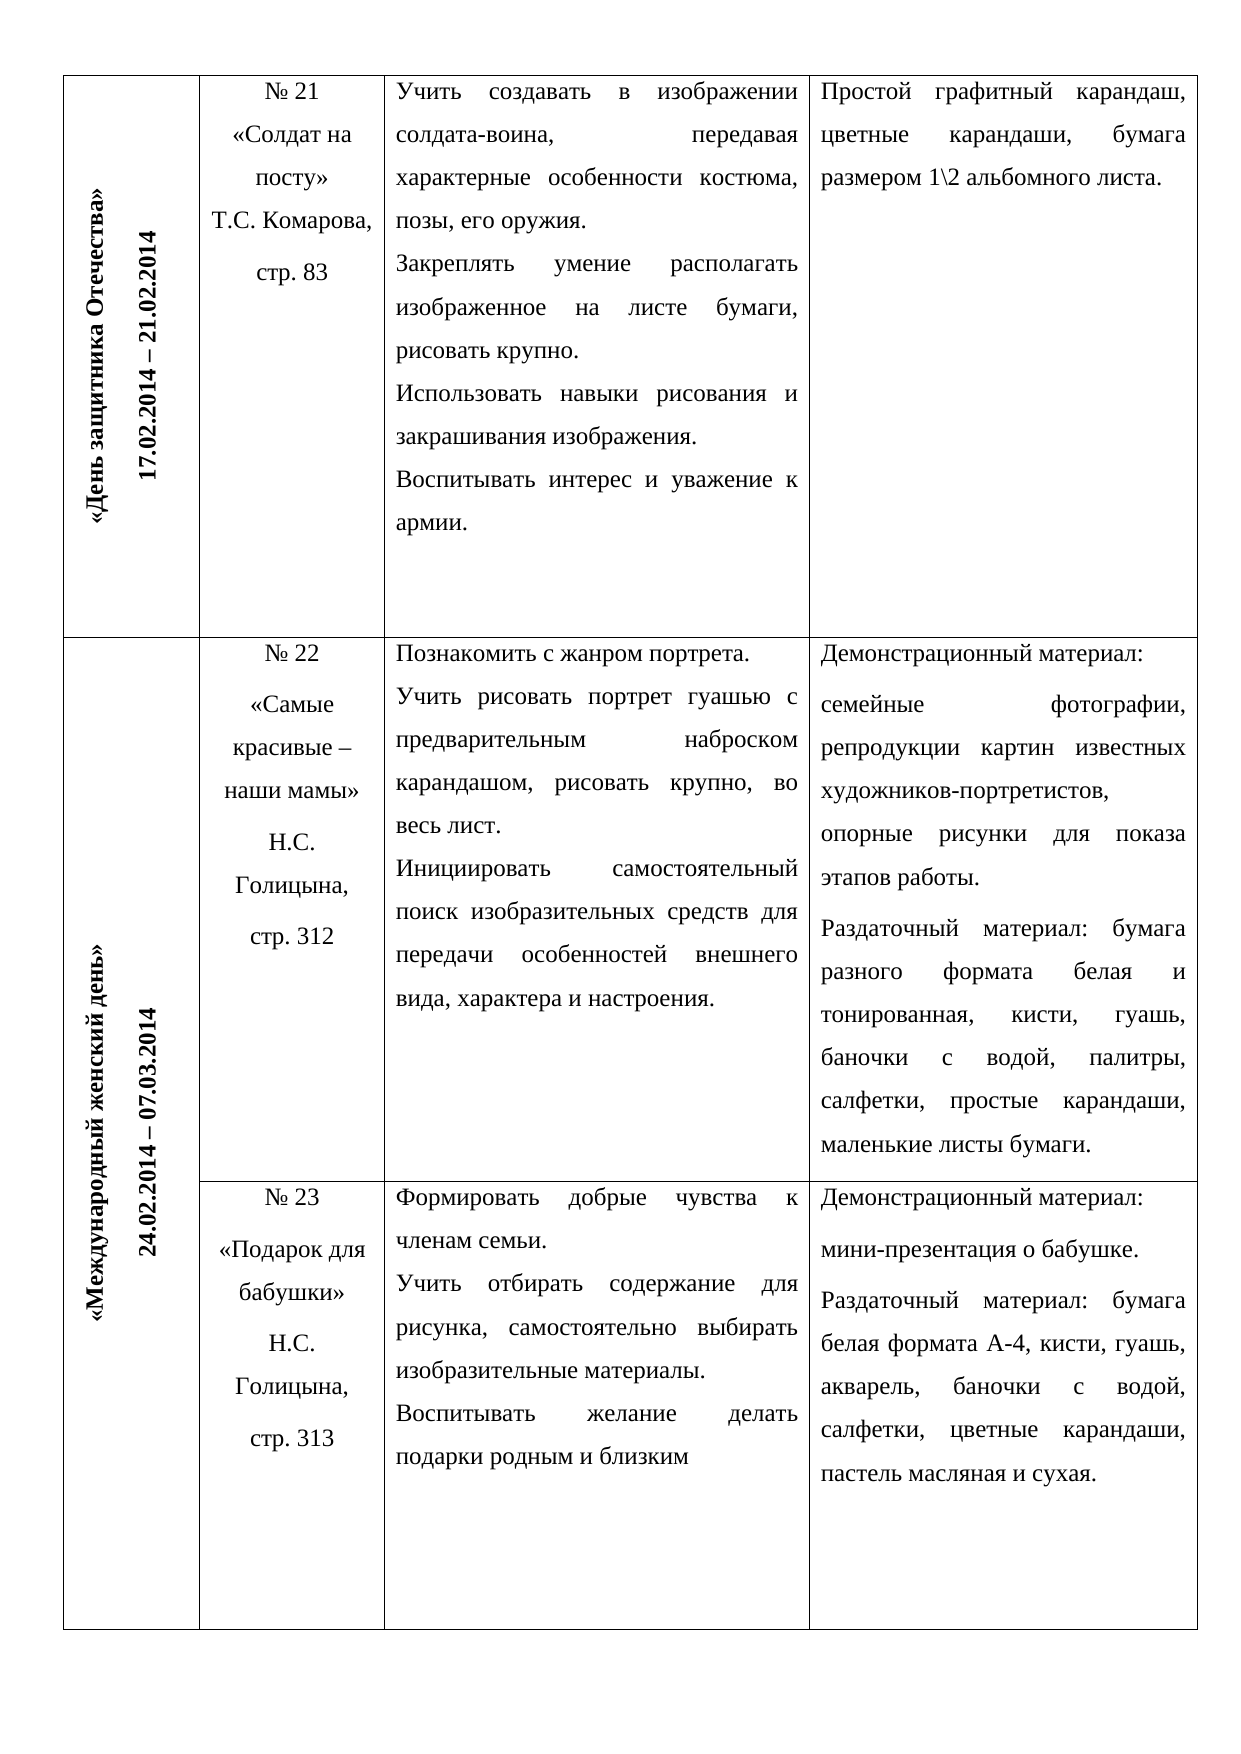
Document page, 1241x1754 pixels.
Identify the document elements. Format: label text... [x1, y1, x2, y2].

table_cell «День защитника Отечества» 17.02.2014 – 21.02.2014 [64, 76, 199, 637]
table_cell № 23 «Подарок для бабушки» Н.С. Голицына, стр. 313 [200, 1182, 384, 1629]
table_cell Познакомить с жанром портрета. Учить рисовать портрет гуашью с предварительным наброском карандашом, рисовать крупно, во весь лист. Инициировать самостоятельный поиск изобразительных средств для передачи особенностей внешнего вида, характера и настроения. [385, 638, 809, 1181]
table_cell «Международный женский день» 24.02.2014 – 07.03.2014 [64, 638, 199, 1629]
table_cell № 21 «Солдат на посту» Т.С. Комарова, стр. 83 [200, 76, 384, 637]
table_cell Учить создавать в изображении солдата-воина, передавая характерные особенности костюма, позы, его оружия. Закреплять умение располагать изображенное на листе бумаги, рисовать крупно. Использовать навыки рисования и закрашивания изображения. Воспитывать интерес и уважение к армии. [385, 76, 809, 637]
table_cell Формировать добрые чувства к членам семьи. Учить отбирать содержание для рисунка, самостоятельно выбирать изобразительные материалы. Воспитывать желание делать подарки родным и близким [385, 1182, 809, 1629]
table_cell Демонстрационный материал: семейные фотографии, репродукции картин известных художников-портретистов, опорные рисунки для показа этапов работы. Раздаточный материал: бумага разного формата белая и тонированная, кисти, гуашь, баночки с водой, палитры, салфетки, простые карандаши, маленькие листы бумаги. [810, 638, 1197, 1181]
table_cell Простой графитный карандаш, цветные карандаши, бумага размером 1\2 альбомного листа. [810, 76, 1197, 637]
table_cell № 22 «Самые красивые – наши мамы» Н.С. Голицына, стр. 312 [200, 638, 384, 1181]
table_cell Демонстрационный материал: мини-презентация о бабушке. Раздаточный материал: бумага белая формата А-4, кисти, гуашь, акварель, баночки с водой, салфетки, цветные карандаши, пастель масляная и сухая. [810, 1182, 1197, 1629]
